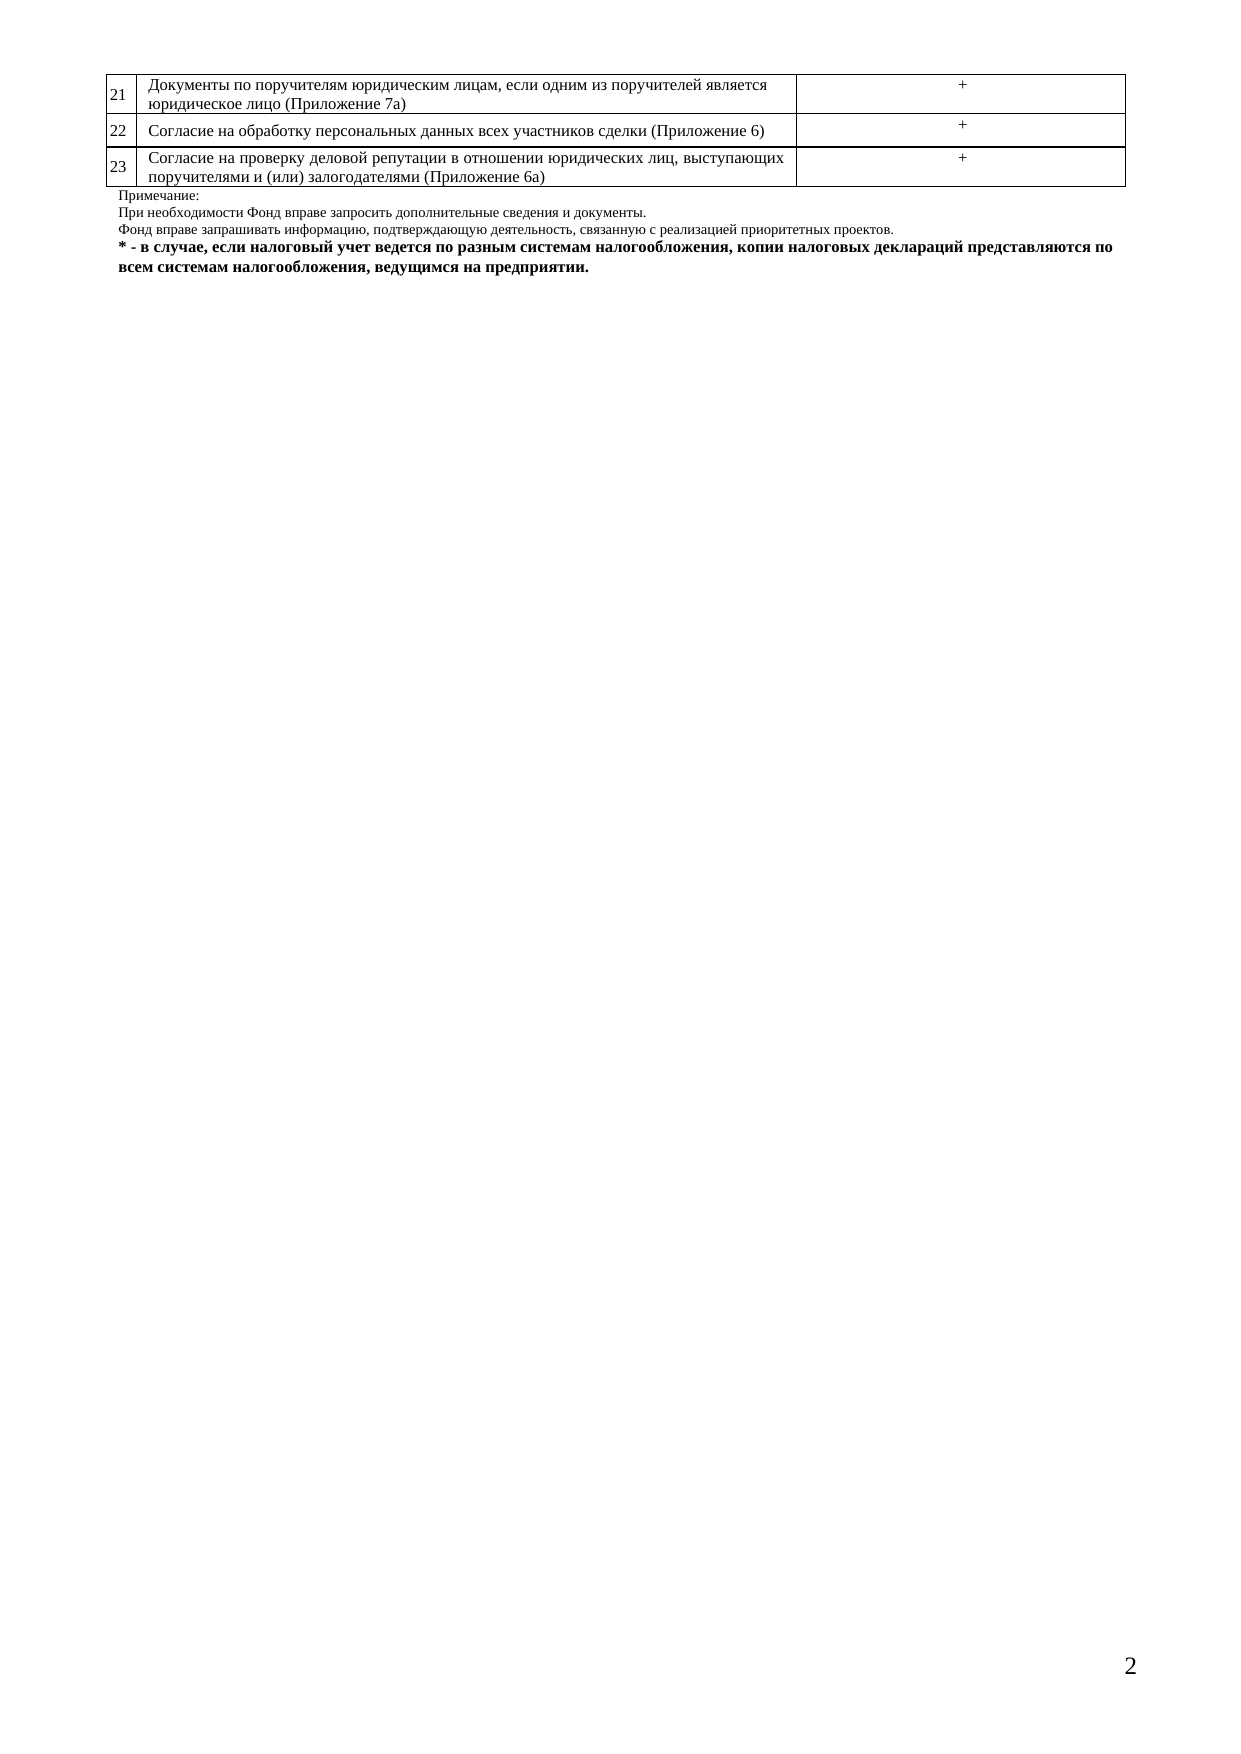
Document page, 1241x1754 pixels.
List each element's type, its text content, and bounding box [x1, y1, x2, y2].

text Фонд вправе запрашивать информацию, подтверждающую деятельность, связанную с реализацией приоритетных проектов. [118, 220, 1137, 237]
table_cell + [797, 75, 1125, 113]
table_cell Согласие на обработку персональных данных всех участников сделки (Приложение 6) [137, 114, 796, 146]
text При необходимости Фонд вправе запросить дополнительные сведения и документы. [118, 204, 1137, 220]
table_cell 21 [107, 75, 136, 113]
table_cell 22 [107, 114, 136, 146]
text * - в случае, если налоговый учет ведется по разным системам налогообложения, копии налоговых деклараций представляются по всем системам налогообложения, ведущимся на предприятии. [118, 237, 1137, 276]
table_cell 23 [107, 148, 136, 186]
table_cell + [797, 148, 1125, 186]
table_cell + [797, 114, 1125, 146]
table_cell Согласие на проверку деловой репутации в отношении юридических лиц, выступающих поручителями и (или) залогодателями (Приложение 6а) [137, 148, 796, 186]
text Примечание: [118, 187, 1137, 204]
table_cell Документы по поручителям юридическим лицам, если одним из поручителей является юридическое лицо (Приложение 7а) [137, 75, 796, 113]
